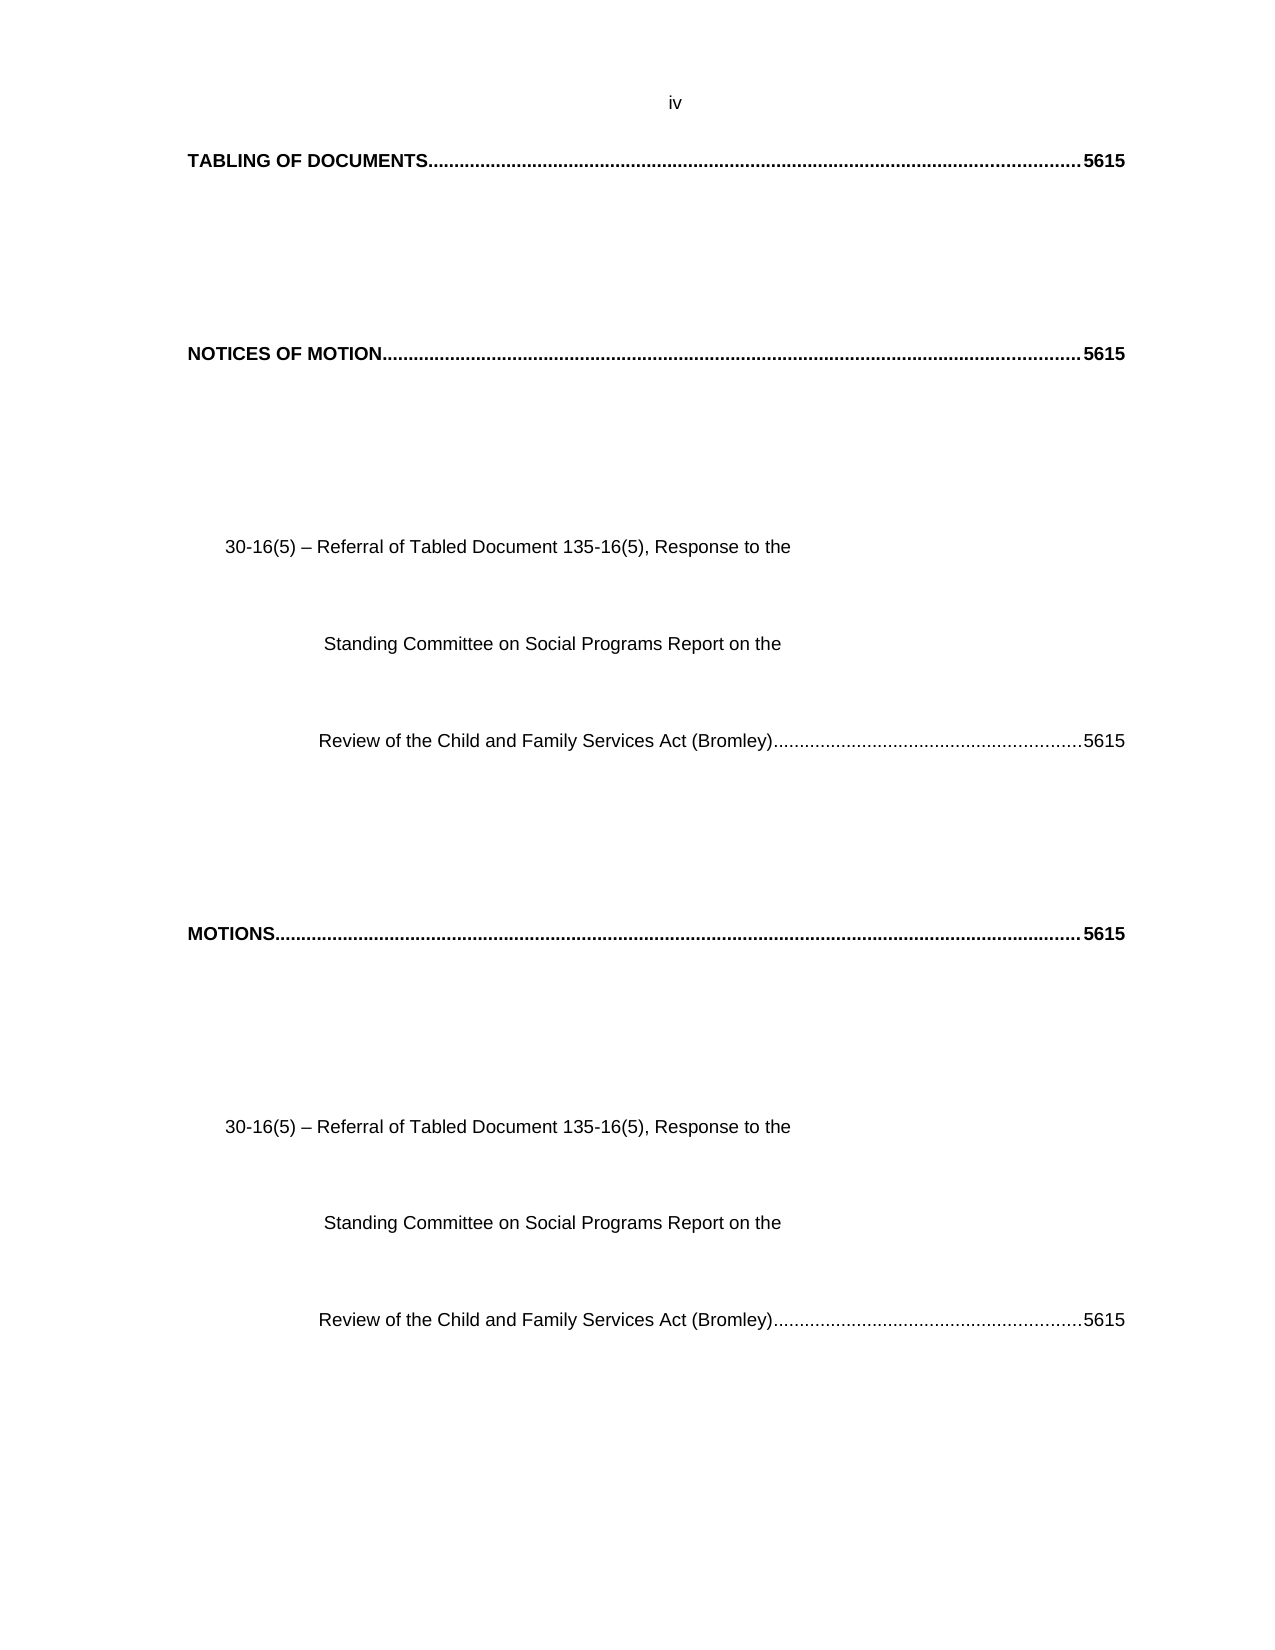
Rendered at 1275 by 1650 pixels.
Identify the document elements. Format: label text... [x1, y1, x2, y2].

text Standing Committee on Social Programs Report on the [187, 1212, 1162, 1234]
text NOTICES OF MOTION 5615 [187, 343, 1162, 365]
text Review of the Child and Family Services Act (Bromley) 5615 [187, 1309, 1162, 1330]
text MOTIONS 5615 [187, 922, 1162, 944]
text 30-16(5) – Referral of Tabled Document 135-16(5), Response to the [187, 1116, 1162, 1137]
text Review of the Child and Family Services Act (Bromley) 5615 [187, 729, 1162, 751]
text 30-16(5) – Referral of Tabled Document 135-16(5), Response to the [187, 536, 1162, 558]
text TABLING OF DOCUMENTS 5615 [187, 150, 1162, 172]
text Standing Committee on Social Programs Report on the [187, 633, 1162, 654]
